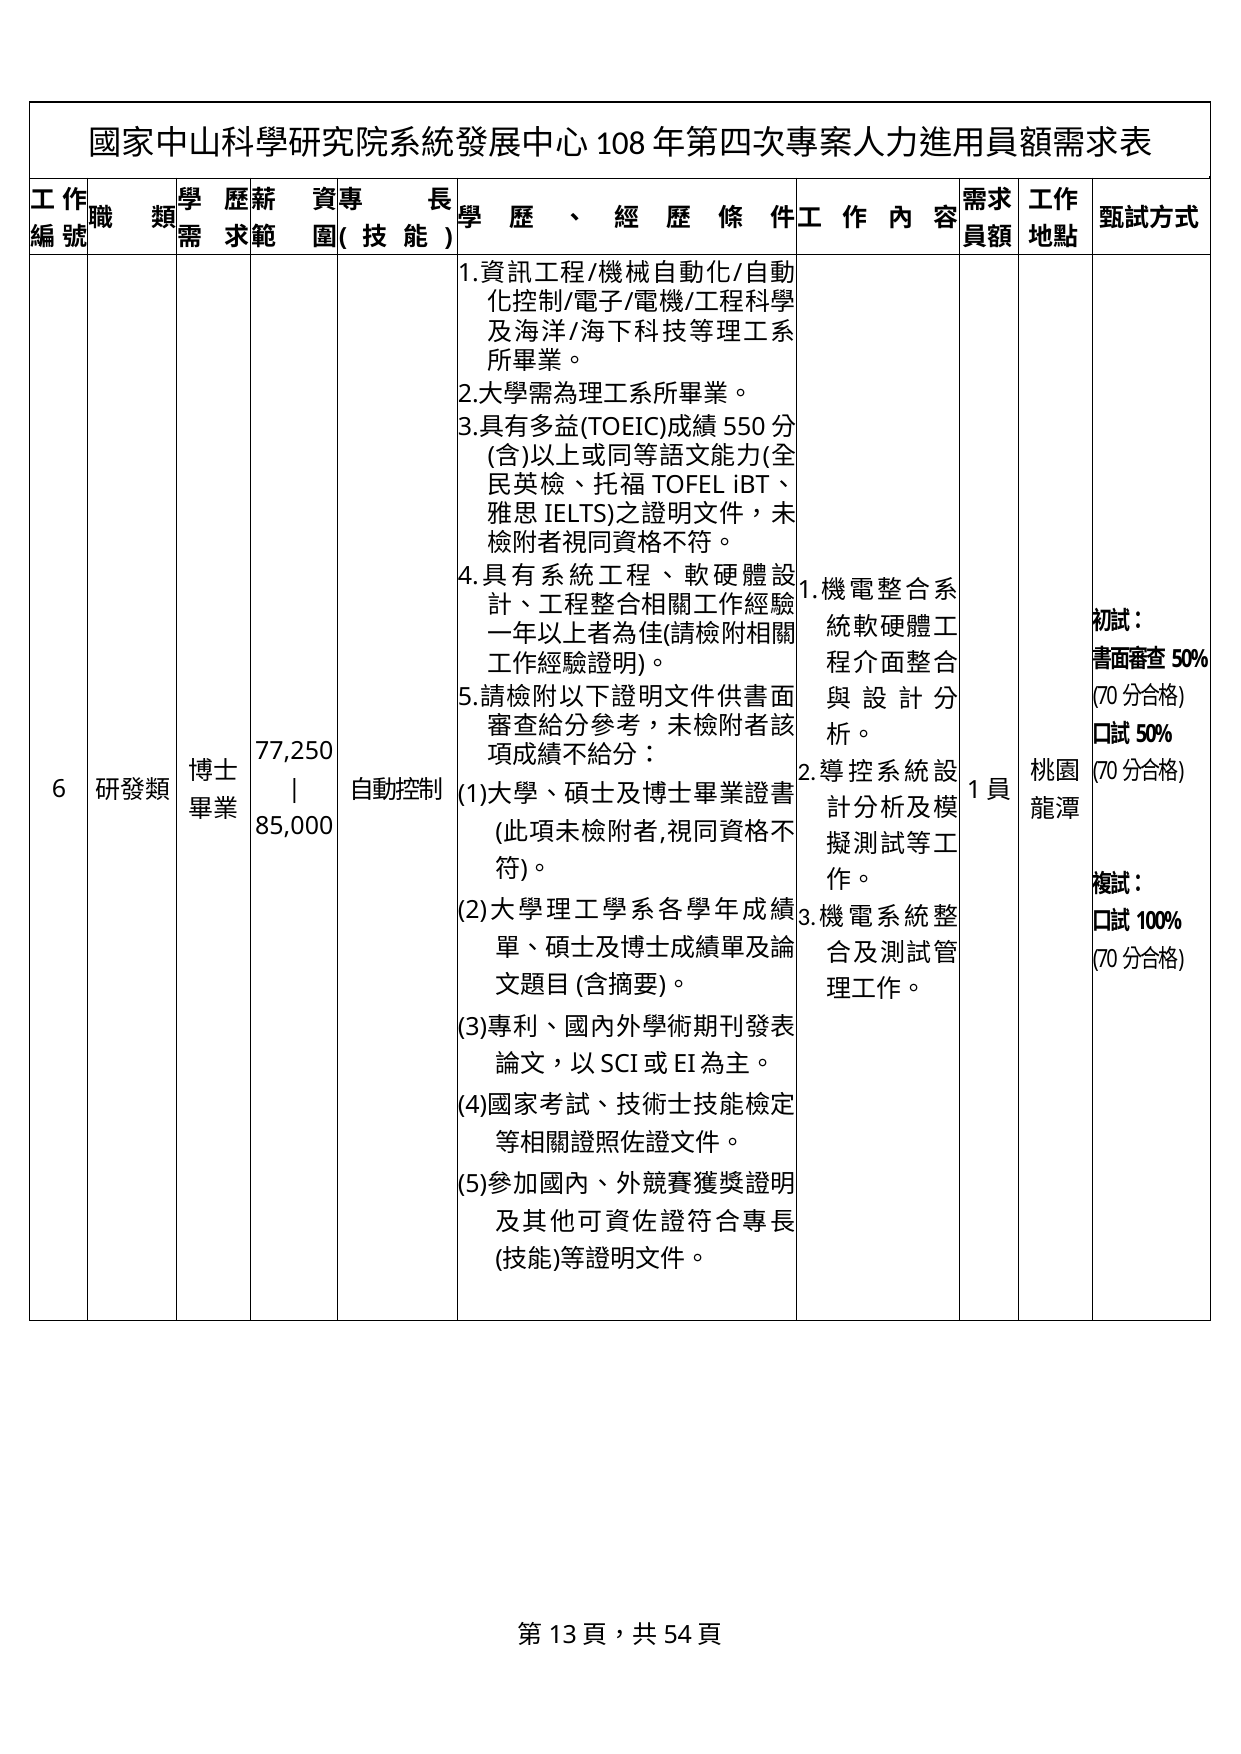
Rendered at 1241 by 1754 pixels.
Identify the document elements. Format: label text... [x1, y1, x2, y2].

table_cell 工作內容 [797, 179, 959, 253]
table_cell 博士畢業 [177, 255, 250, 1320]
table_cell 1.機電整合系統軟硬體工程介面整合與設計分析。 2.導控系統設計分析及模擬測試等工作。 3.機電系統整合及測試管理工作。 [797, 255, 959, 1320]
table_cell 甄試方式 [1093, 179, 1210, 253]
table_cell 自動控制 [338, 255, 457, 1320]
table_cell 薪資 範圍 [251, 179, 337, 253]
table_cell 學歷需求 [177, 179, 250, 253]
table_cell 77,250 | 85,000 [251, 255, 337, 1320]
table_cell 工作 地點 [1019, 179, 1092, 253]
table_cell 1員 [960, 255, 1018, 1320]
table_cell 職類 [88, 179, 176, 253]
table_cell 學歷、經歷條件 [458, 179, 796, 253]
table_cell 6 [30, 255, 87, 1320]
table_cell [1093, 255, 1210, 1320]
table_cell 專長 (技能) [338, 179, 457, 253]
table_cell 需求 員額 [960, 179, 1018, 253]
table_header 國家中山科學研究院系統發展中心108年第四次專案人力進用員額需求表 [30, 103, 1210, 177]
table_cell 工作 編號 [30, 179, 87, 253]
table_cell 研發類 [88, 255, 176, 1320]
table_cell 桃園 龍潭 [1019, 255, 1092, 1320]
table_cell 1.資訊工程/機械自動化/自動化控制/電子/電機/工程科學及海洋/海下科技等理工系所畢業。 2.大學需為理工系所畢業。 3.具有多益(TOEIC)成績550分(含)以上或同等語文能力(全民英檢、托福TOFEL iBT、雅思IELTS)之證明文件，未檢附者視同資格不符。 4.具有系統工程、軟硬體設計、工程整合相關工作經驗一年以上者為佳(請檢附相關工作經驗證明)。 5.請檢附以下證明文件供書面審查給分參考，未檢附者該項成績不給分： (1)大學、碩士及博士畢業證書(此項未檢附者,視同資格不符)。 (2)大學理工學系各學年成績單、碩士及博士成績單及論文題目 (含摘要)。 (3)專利、國內外學術期刊發表論文，以SCI或EI為主。 (4)國家考試、技術士技能檢定等相關證照佐證文件。 (5)參加國內、外競賽獲獎證明及其他可資佐證符合專長(技能)等證明文件。 [458, 255, 796, 1320]
